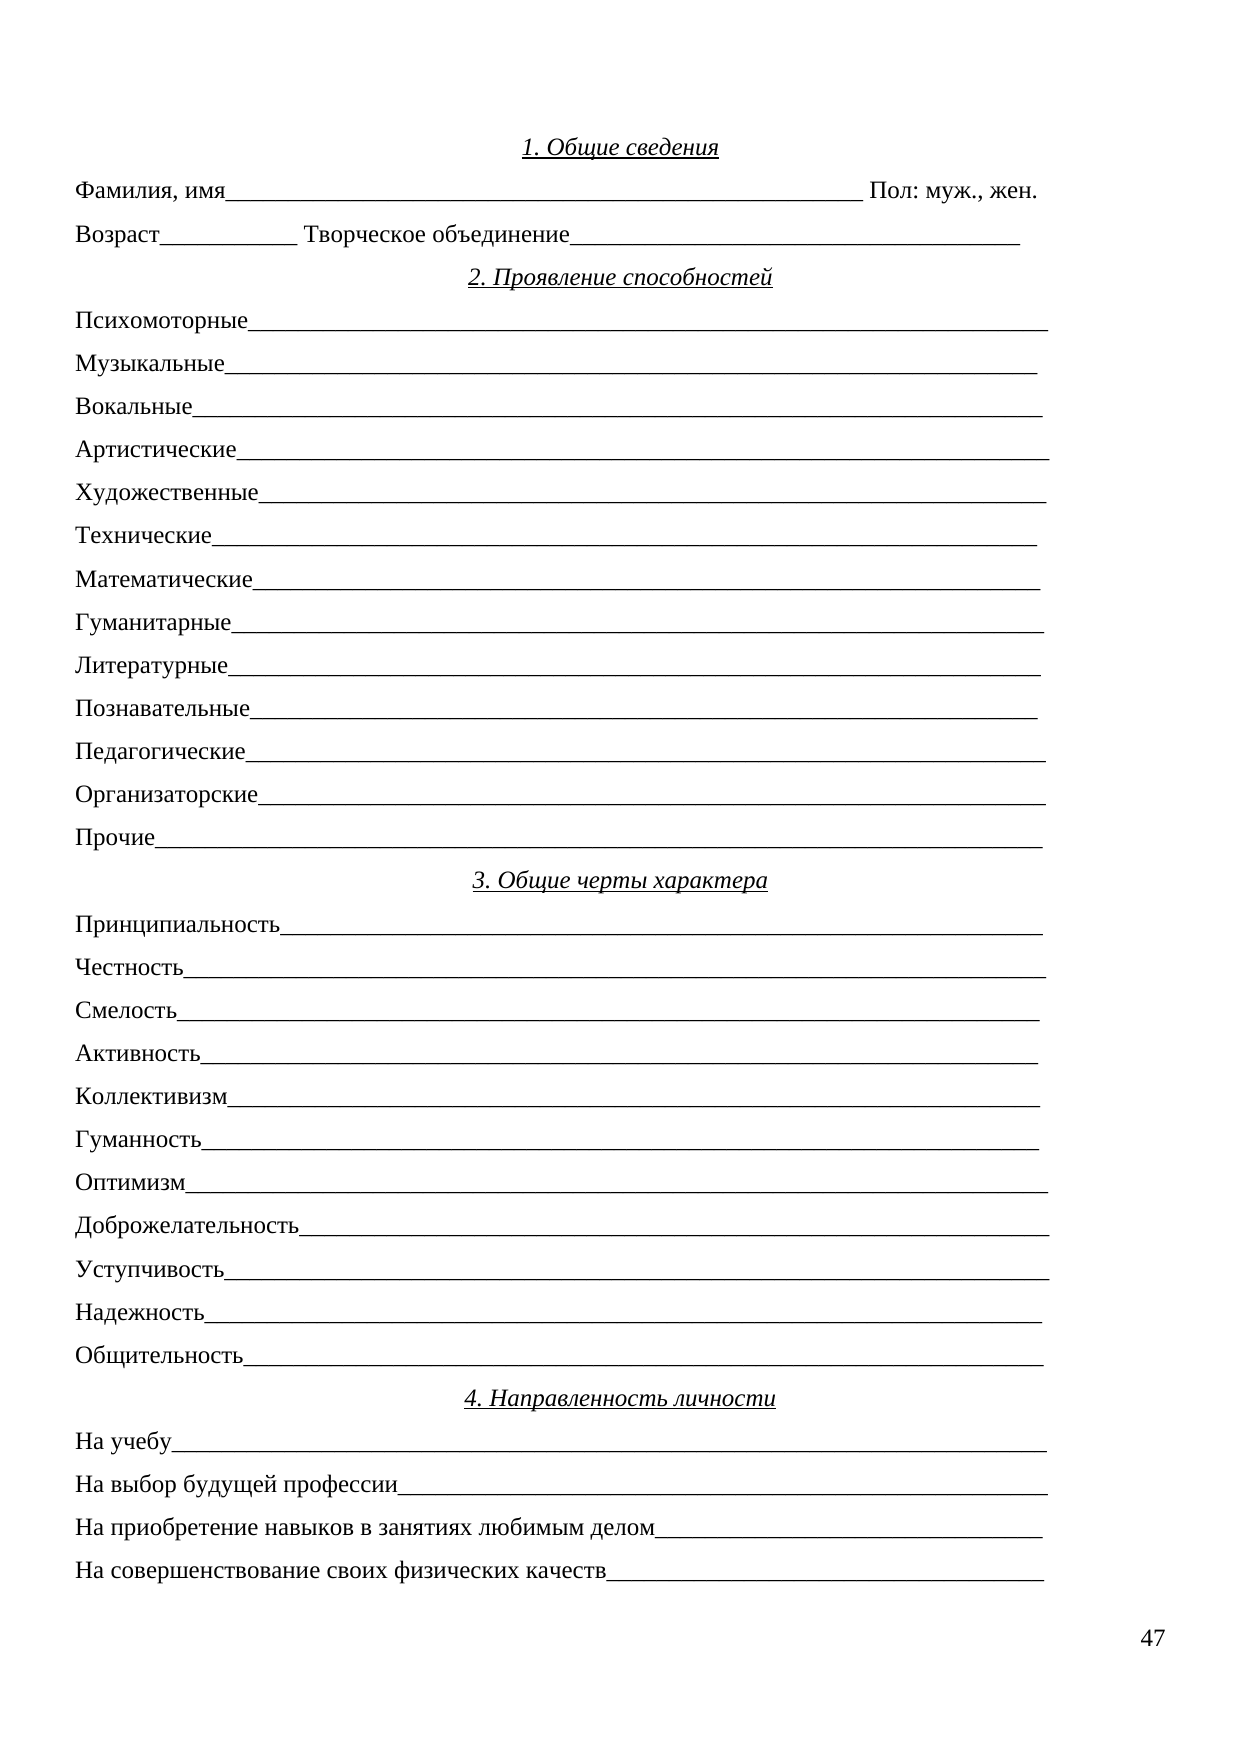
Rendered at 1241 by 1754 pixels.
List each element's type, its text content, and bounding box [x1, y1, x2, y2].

text Прочие_______________________________________________________________________ [75, 822, 1165, 851]
text Организаторские_______________________________________________________________ [75, 779, 1165, 808]
text Принципиальность_____________________________________________________________ [75, 909, 1165, 937]
text Вокальные____________________________________________________________________ [75, 391, 1165, 420]
text Познавательные_______________________________________________________________ [75, 693, 1165, 722]
text Гуманность___________________________________________________________________ [75, 1124, 1165, 1153]
text На приобретение навыков в занятиях любимым делом_______________________________ [75, 1512, 1165, 1541]
text Коллективизм_________________________________________________________________ [75, 1081, 1165, 1110]
text Смелость_____________________________________________________________________ [75, 995, 1165, 1024]
text Доброжелательность____________________________________________________________ [75, 1211, 1165, 1239]
text Надежность___________________________________________________________________ [75, 1297, 1165, 1326]
text На учебу______________________________________________________________________ [75, 1426, 1165, 1455]
text На выбор будущей профессии____________________________________________________ [75, 1469, 1165, 1498]
text Педагогические________________________________________________________________ [75, 736, 1165, 765]
text Артистические_________________________________________________________________ [75, 434, 1165, 463]
text Честность_____________________________________________________________________ [75, 952, 1165, 981]
text Уступчивость__________________________________________________________________ [75, 1254, 1165, 1282]
text Технические__________________________________________________________________ [75, 521, 1165, 549]
text Художественные_______________________________________________________________ [75, 477, 1165, 506]
text Психомоторные________________________________________________________________ [75, 305, 1165, 334]
text 4. Направленность личности [75, 1383, 1165, 1412]
text Гуманитарные_________________________________________________________________ [75, 607, 1165, 636]
text Общительность________________________________________________________________ [75, 1340, 1165, 1369]
text Фамилия, имя___________________________________________________ Пол: муж., жен. [75, 176, 1165, 204]
text 3. Общие черты характера [75, 866, 1165, 894]
text Возраст___________ Творческое объединение____________________________________ [75, 219, 1165, 247]
text Музыкальные_________________________________________________________________ [75, 348, 1165, 377]
text На совершенствование своих физических качеств___________________________________ [75, 1556, 1165, 1584]
text 1. Общие сведения [75, 132, 1165, 161]
text Математические_______________________________________________________________ [75, 564, 1165, 592]
text Активность___________________________________________________________________ [75, 1038, 1165, 1067]
text Литературные_________________________________________________________________ [75, 650, 1165, 679]
text 2. Проявление способностей [75, 262, 1165, 291]
text Оптимизм_____________________________________________________________________ [75, 1167, 1165, 1196]
